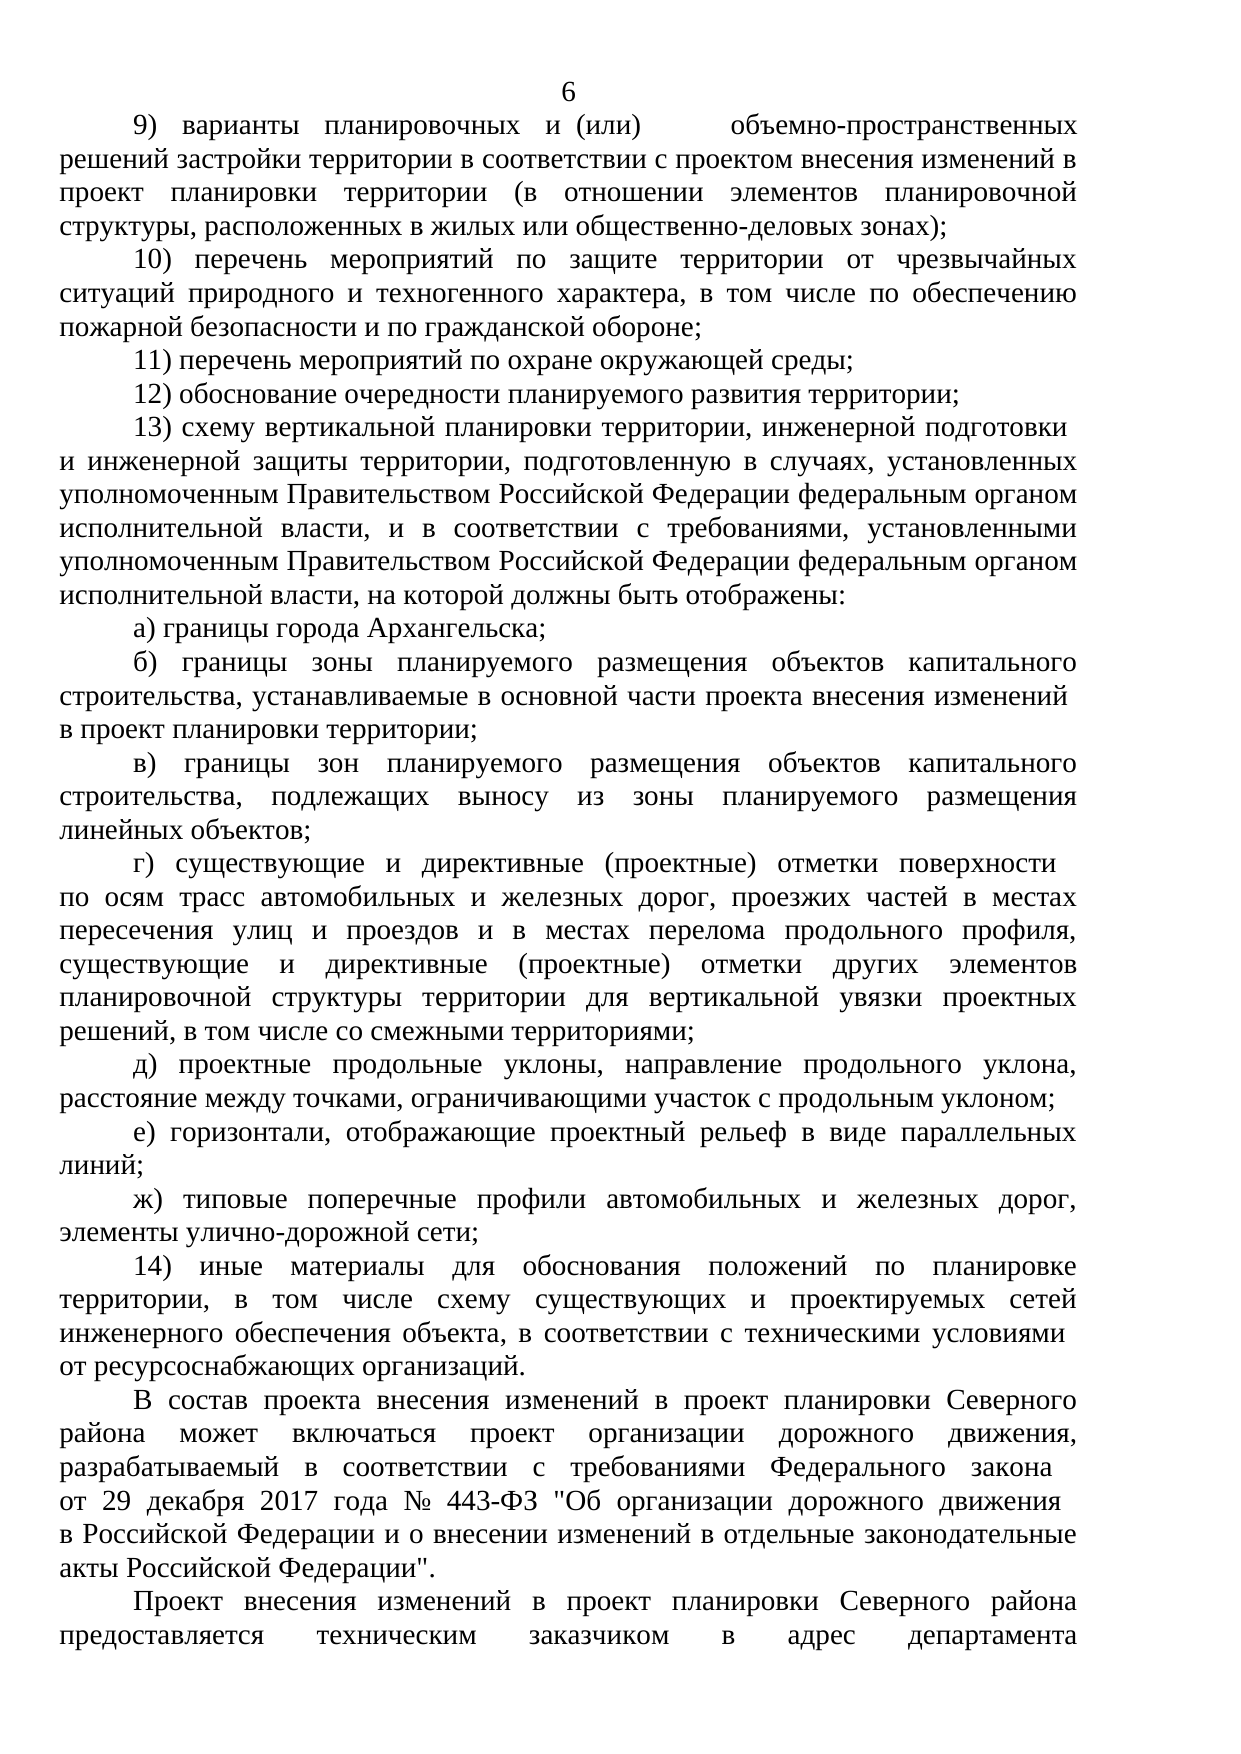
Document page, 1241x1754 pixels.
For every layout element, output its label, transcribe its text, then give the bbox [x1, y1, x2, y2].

text 12) обоснование очередности планируемого развития территории; [59, 376, 1078, 409]
text в) границы зон планируемого размещения объектов капитального строительства, подлежащих выносу из зоны планируемого размещения линейных объектов; [59, 745, 1078, 845]
text 11) перечень мероприятий по охране окружающей среды; [59, 342, 1078, 376]
text 10) перечень мероприятий по защите территории от чрезвычайных ситуаций природного и техногенного характера, в том числе по обеспечению пожарной безопасности и по гражданской обороне; [59, 242, 1078, 342]
text ж) типовые поперечные профили автомобильных и железных дорог, элементы улично-дорожной сети; [59, 1181, 1078, 1248]
text г) существующие и директивные (проектные) отметки поверхности по осям трасс автомобильных и железных дорог, проезжих частей в местах пересечения улиц и проездов и в местах перелома продольного профиля, существующие и директивные (проектные) отметки других элементов планировочной структуры территории для вертикальной увязки проектных решений, в том числе со смежными территориями; [59, 845, 1078, 1047]
text б) границы зоны планируемого размещения объектов капитального строительства, устанавливаемые в основной части проекта внесения изменений в проект планировки территории; [59, 644, 1078, 745]
text 9) варианты планировочных и (или) объемно-пространственных решений застройки территории в соответствии с проектом внесения изменений в проект планировки территории (в отношении элементов планировочной структуры, расположенных в жилых или общественно-деловых зонах); [59, 107, 1078, 242]
text 14) иные материалы для обоснования положений по планировке территории, в том числе схему существующих и проектируемых сетей инженерного обеспечения объекта, в соответствии с техническими условиями от ресурсоснабжающих организаций. [59, 1248, 1078, 1382]
text е) горизонтали, отображающие проектный рельеф в виде параллельных линий; [59, 1114, 1078, 1181]
text 13) схему вертикальной планировки территории, инженерной подготовки и инженерной защиты территории, подготовленную в случаях, установленных уполномоченным Правительством Российской Федерации федеральным органом исполнительной власти, и в соответствии с требованиями, установленными уполномоченным Правительством Российской Федерации федеральным органом исполнительной власти, на которой должны быть отображены: [59, 409, 1078, 611]
text В состав проекта внесения изменений в проект планировки Северного района может включаться проект организации дорожного движения, разрабатываемый в соответствии с требованиями Федерального закона от 29 декабря 2017 года № 443-ФЗ "Об организации дорожного движения в Российской Федерации и о внесении изменений в отдельные законодательные акты Российской Федерации". [59, 1382, 1078, 1583]
text д) проектные продольные уклоны, направление продольного уклона, расстояние между точками, ограничивающими участок с продольным уклоном; [59, 1047, 1078, 1114]
text а) границы города Архангельска; [59, 611, 1078, 644]
